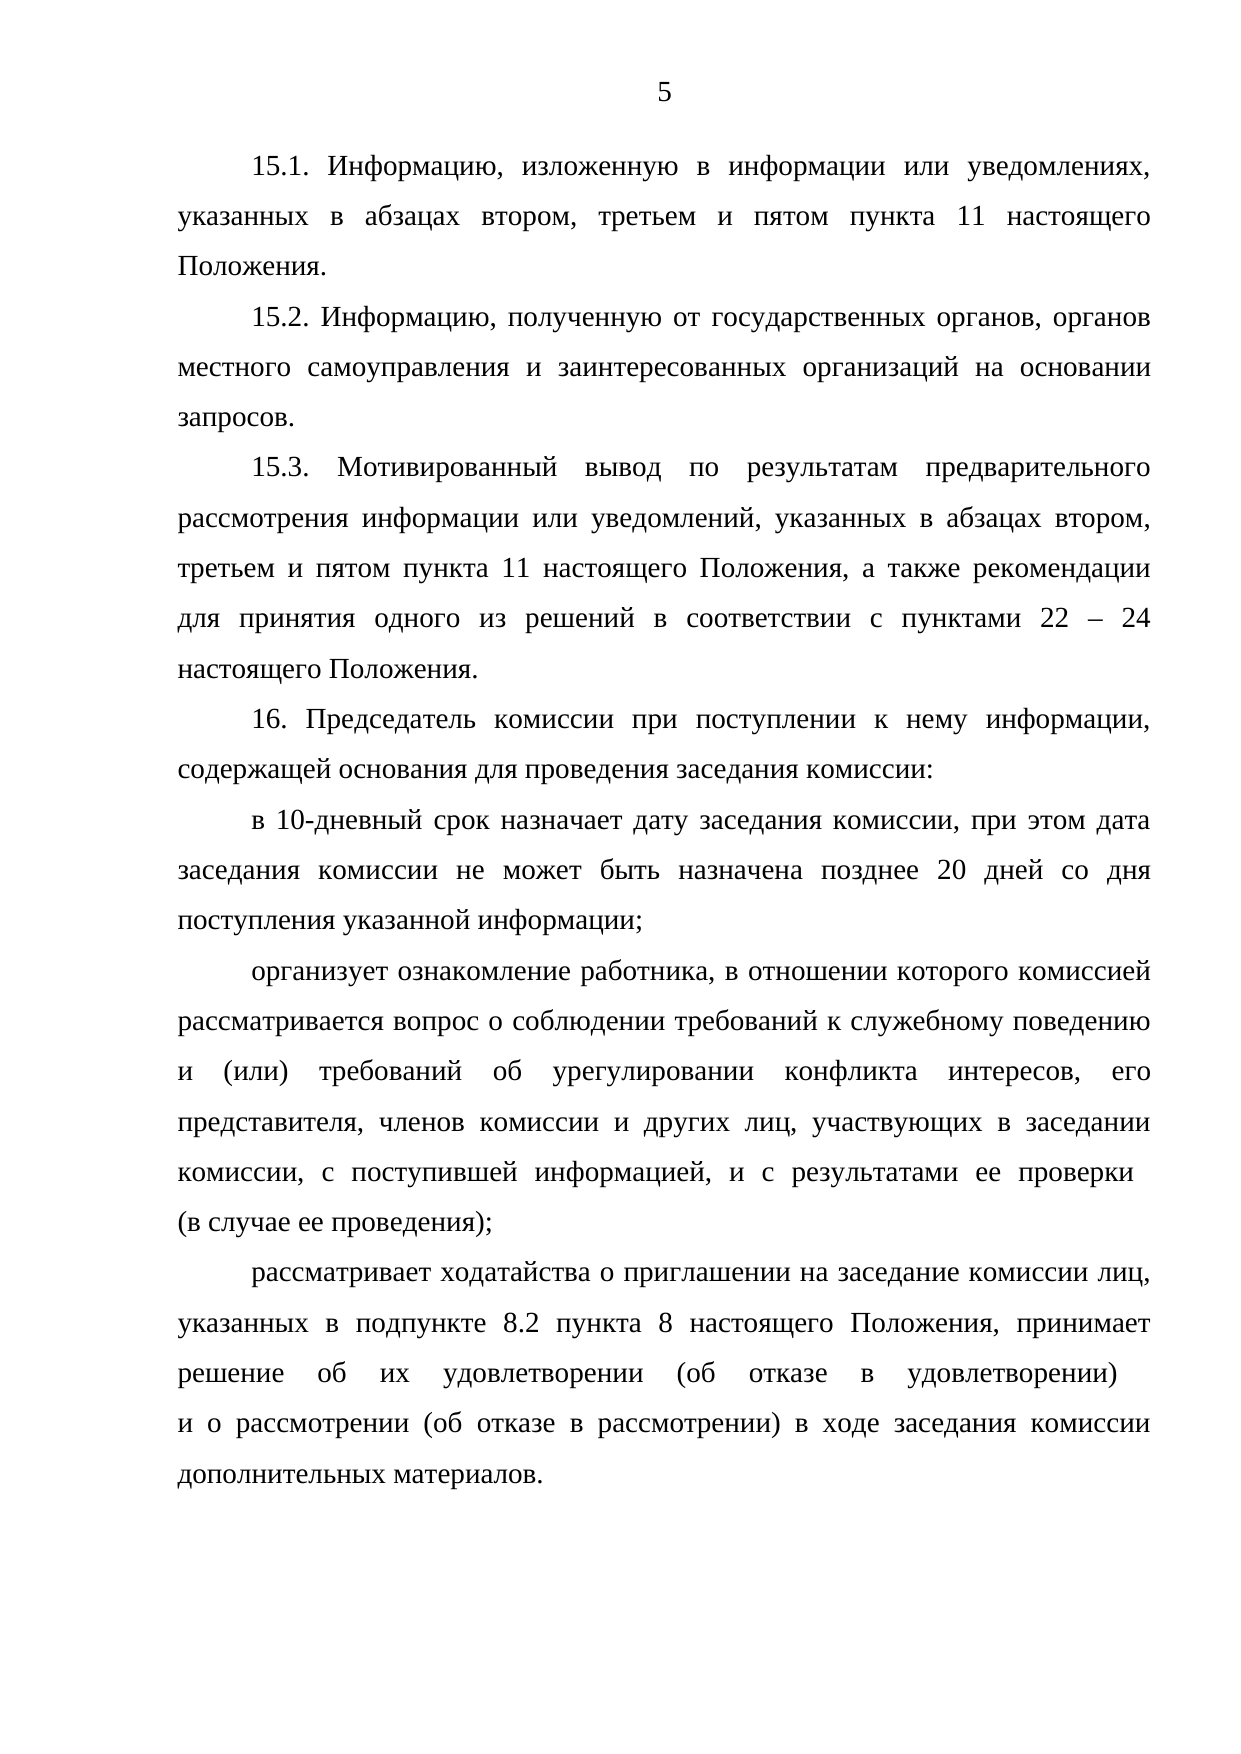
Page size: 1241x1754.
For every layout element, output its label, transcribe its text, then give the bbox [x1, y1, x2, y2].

text 15.2. Информацию, полученную от государственных органов, органов местного самоуправления и заинтересованных организаций на основании запросов. [177, 299, 1152, 433]
text 16. Председатель комиссии при поступлении к нему информации, содержащей основания для проведения заседания комиссии: [177, 701, 1152, 785]
text 15.1. Информацию, изложенную в информации или уведомлениях, указанных в абзацах втором, третьем и пятом пункта 11 настоящего Положения. [177, 148, 1152, 282]
text организует ознакомление работника, в отношении которого комиссией рассматривается вопрос о соблюдении требований к служебному поведению и (или) требований об урегулировании конфликта интересов, его представителя, членов комиссии и других лиц, участвующих в заседании комиссии, с поступившей информацией, и с результатами ее проверки (в случае ее проведения); [177, 953, 1152, 1238]
text в 10-дневный срок назначает дату заседания комиссии, при этом дата заседания комиссии не может быть назначена позднее 20 дней со дня поступления указанной информации; [177, 802, 1152, 936]
text рассматривает ходатайства о приглашении на заседание комиссии лиц, указанных в подпункте 8.2 пункта 8 настоящего Положения, принимает решение об их удовлетворении (об отказе в удовлетворении) и о рассмотрении (об отказе в рассмотрении) в ходе заседания комиссии дополнительных материалов. [177, 1254, 1152, 1489]
text 15.3. Мотивированный вывод по результатам предварительного рассмотрения информации или уведомлений, указанных в абзацах втором, третьем и пятом пункта 11 настоящего Положения, а также рекомендации для принятия одного из решений в соответствии с пунктами 22 – 24 настоящего Положения. [177, 449, 1152, 684]
